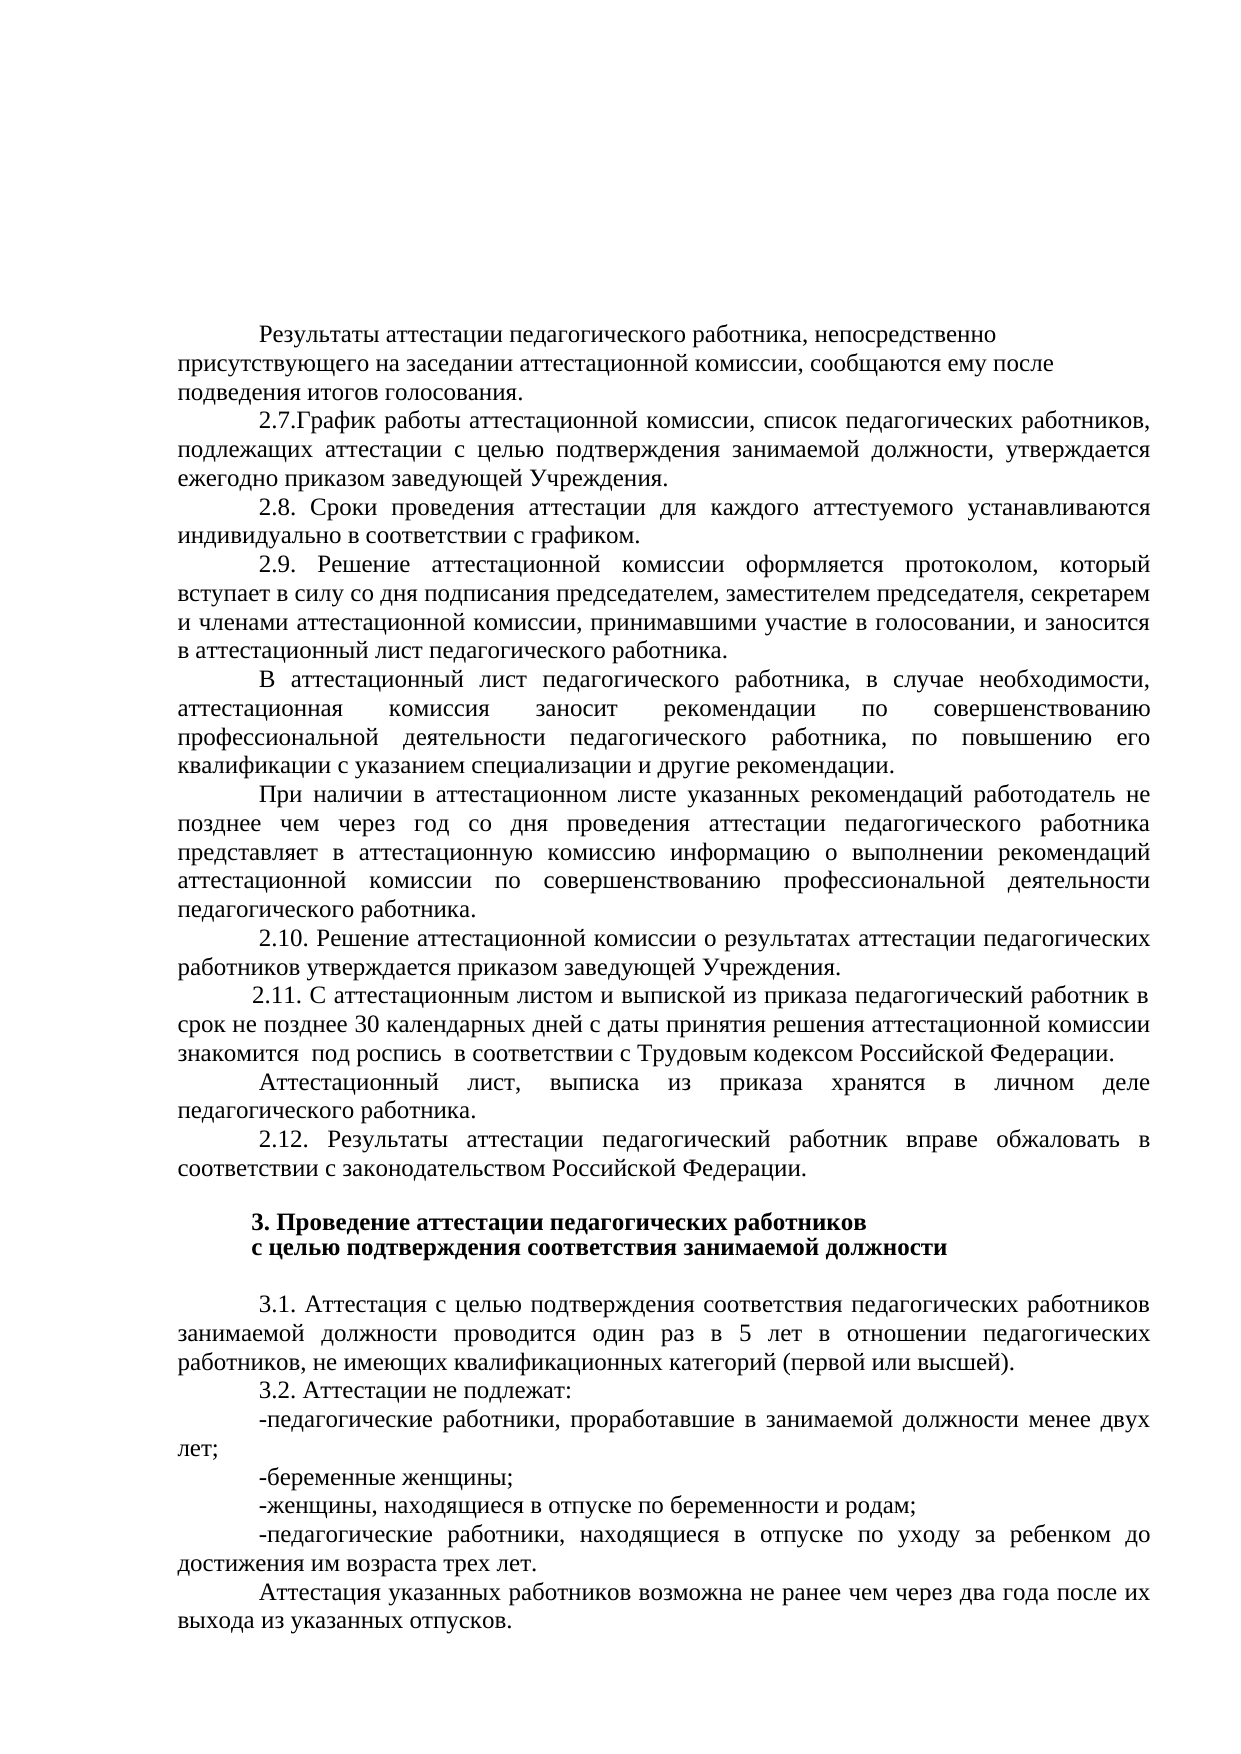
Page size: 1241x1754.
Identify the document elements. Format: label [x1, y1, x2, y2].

table_header [177, 118, 1151, 1182]
table_header [177, 1289, 1151, 1634]
